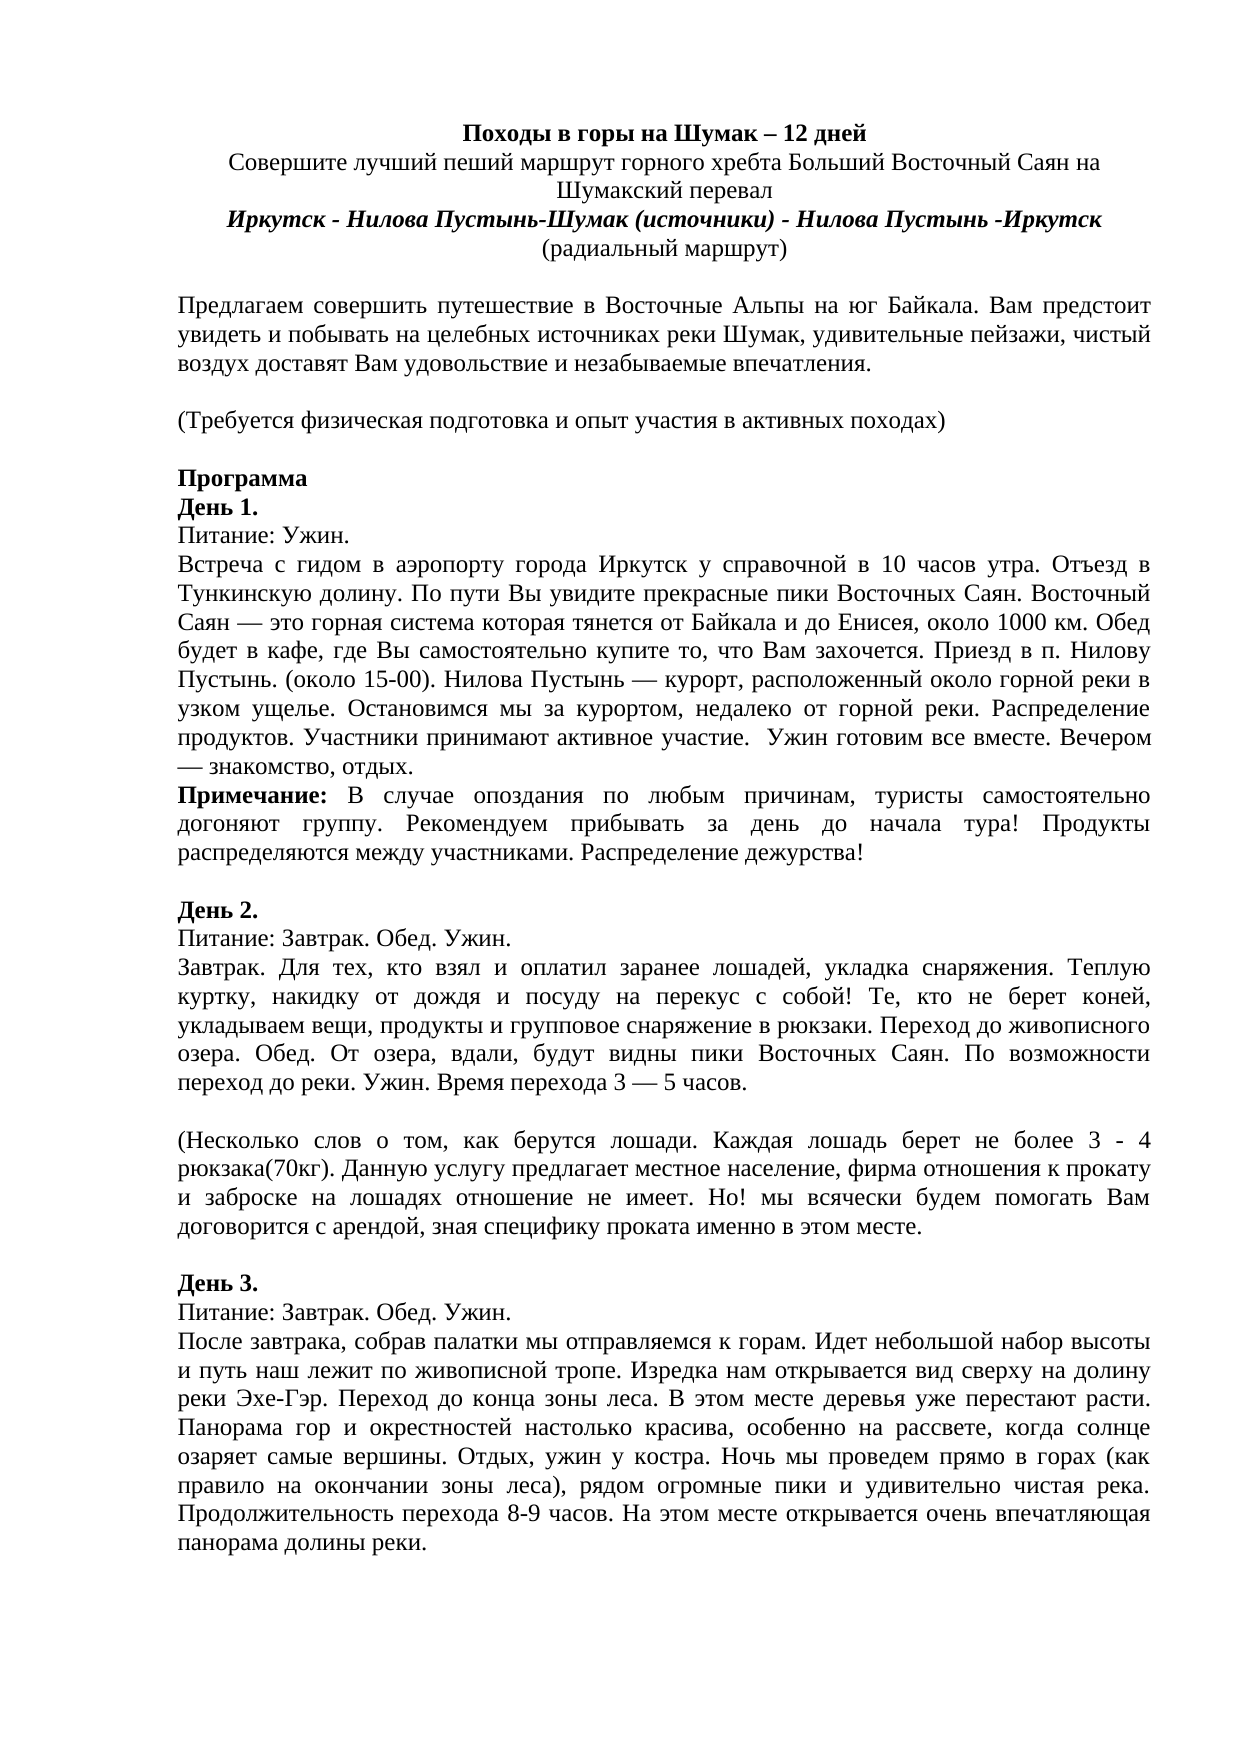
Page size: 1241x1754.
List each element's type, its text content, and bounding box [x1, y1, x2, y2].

text Совершите лучший пеший маршрут горного хребта Больший Восточный Саян на Шумакский перевал [177, 147, 1152, 204]
text Походы в горы на Шумак – 12 дней [177, 118, 1152, 147]
text (Несколько слов о том, как берутся лошади. Каждая лошадь берет не более 3 - 4 рюкзака(70кг). Данную услугу предлагает местное население, фирма отношения к прокату и заброске на лошадях отношение не имеет. Но! мы всячески будем помогать Вам договорится с арендой, зная специфику проката именно в этом месте. [177, 1125, 1152, 1240]
text Встреча с гидом в аэропорту города Иркутск у справочной в 10 часов утра. Отъезд в Тункинскую долину. По пути Вы увидите прекрасные пики Восточных Саян. Восточный Саян — это горная система которая тянется от Байкала и до Енисея, около 1000 км. Обед будет в кафе, где Вы самостоятельно купите то, что Вам захочется. Приезд в п. Нилову Пустынь. (около 15-00). Нилова Пустынь — курорт, расположенный около горной реки в узком ущелье. Остановимся мы за курортом, недалеко от горной реки. Распределение продуктов. Участники принимают активное участие. Ужин готовим все вместе. Вечером — знакомство, отдых. [177, 549, 1152, 780]
text Предлагаем совершить путешествие в Восточные Альпы на юг Байкала. Вам предстоит увидеть и побывать на целебных источниках реки Шумак, удивительные пейзажи, чистый воздух доставят Вам удовольствие и незабываемые впечатления. [177, 291, 1152, 377]
text Иркутск - Нилова Пустынь-Шумак (источники) - Нилова Пустынь -Иркутск [177, 204, 1152, 233]
text Примечание: В случае опоздания по любым причинам, туристы самостоятельно догоняют группу. Рекомендуем прибывать за день до начала тура! Продукты распределяются между участниками. Распределение дежурства! [177, 780, 1152, 866]
text Питание: Завтрак. Обед. Ужин. [177, 923, 1152, 952]
text Завтрак. Для тех, кто взял и оплатил заранее лошадей, укладка снаряжения. Теплую куртку, накидку от дождя и посуду на перекус с собой! Те, кто не берет коней, укладываем вещи, продукты и групповое снаряжение в рюкзаки. Переход до живописного озера. Обед. От озера, вдали, будут видны пики Восточных Саян. По возможности переход до реки. Ужин. Время перехода 3 — 5 часов. [177, 952, 1152, 1096]
text Питание: Ужин. [177, 521, 1152, 549]
text Питание: Завтрак. Обед. Ужин. [177, 1297, 1152, 1326]
text День 2. [177, 895, 1152, 923]
text Программа [177, 463, 1152, 492]
text (радиальный маршрут) [177, 233, 1152, 262]
text День 3. [177, 1268, 1152, 1297]
text После завтрака, собрав палатки мы отправляемся к горам. Идет небольшой набор высоты и путь наш лежит по живописной тропе. Изредка нам открывается вид сверху на долину реки Эхе-Гэр. Переход до конца зоны леса. В этом месте деревья уже перестают расти. Панорама гор и окрестностей настолько красива, особенно на рассвете, когда солнце озаряет самые вершины. Отдых, ужин у костра. Ночь мы проведем прямо в горах (как правило на окончании зоны леса), рядом огромные пики и удивительно чистая река. Продолжительность перехода 8-9 часов. На этом месте открывается очень впечатляющая панорама долины реки. [177, 1326, 1152, 1556]
text (Требуется физическая подготовка и опыт участия в активных походах) [177, 406, 1152, 434]
text День 1. [177, 492, 1152, 521]
